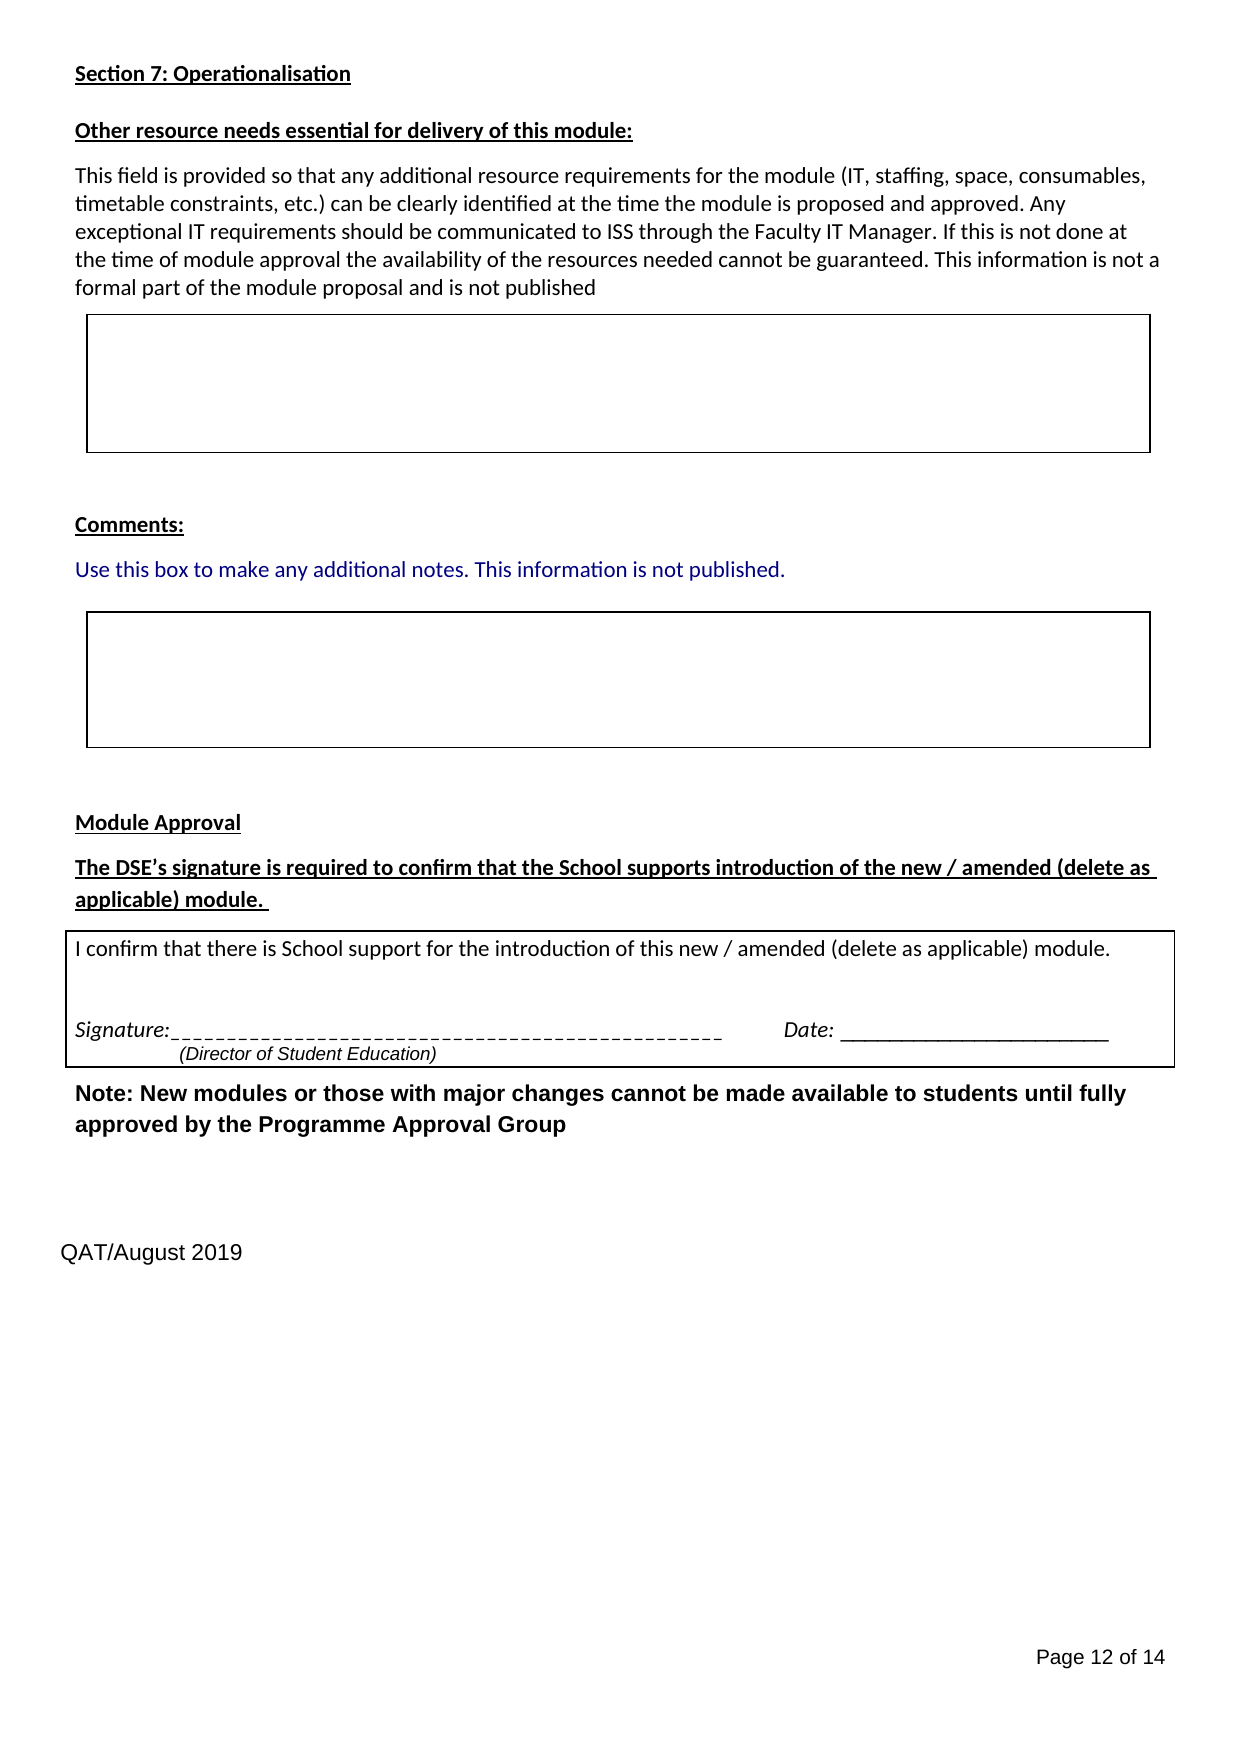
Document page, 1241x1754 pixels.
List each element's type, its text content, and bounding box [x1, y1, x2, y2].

text Note: New modules or those with major changes cannot be made available to students until fully approved by the Programme Approval Group [75, 1080, 1165, 1137]
subtitle Module Approval [75, 776, 1165, 836]
subtitle Other resource needs essential for delivery of this module: [75, 116, 1165, 144]
text QAT/August 2019 [60, 1239, 1165, 1266]
text Use this box to make any additional notes. This information is not published. [75, 555, 1165, 583]
subtitle The DSE’s signature is required to confirm that the School supports introduction of the new / amended (delete as applicable) module. [75, 853, 1165, 913]
subtitle Comments: [75, 478, 1165, 538]
subtitle Section 7: Operationalisation [75, 59, 1165, 87]
text This field is provided so that any additional resource requirements for the module (IT, staffing, space, consumables, timetable constraints, etc.) can be clearly identified at the time the module is proposed and approved. Any exceptional IT requirements should be communicated to ISS through the Faculty IT Manager. If this is not done at the time of module approval the availability of the resources needed cannot be guaranteed. This information is not a formal part of the module proposal and is not published [75, 161, 1165, 301]
text I confirm that there is School support for the introduction of this new / amended (delete as applicable) module. [67, 932, 1174, 962]
table_header [88, 315, 1149, 452]
text Signature: Date: (Director of Student Education) [67, 1011, 1174, 1066]
table_header [88, 613, 1149, 747]
